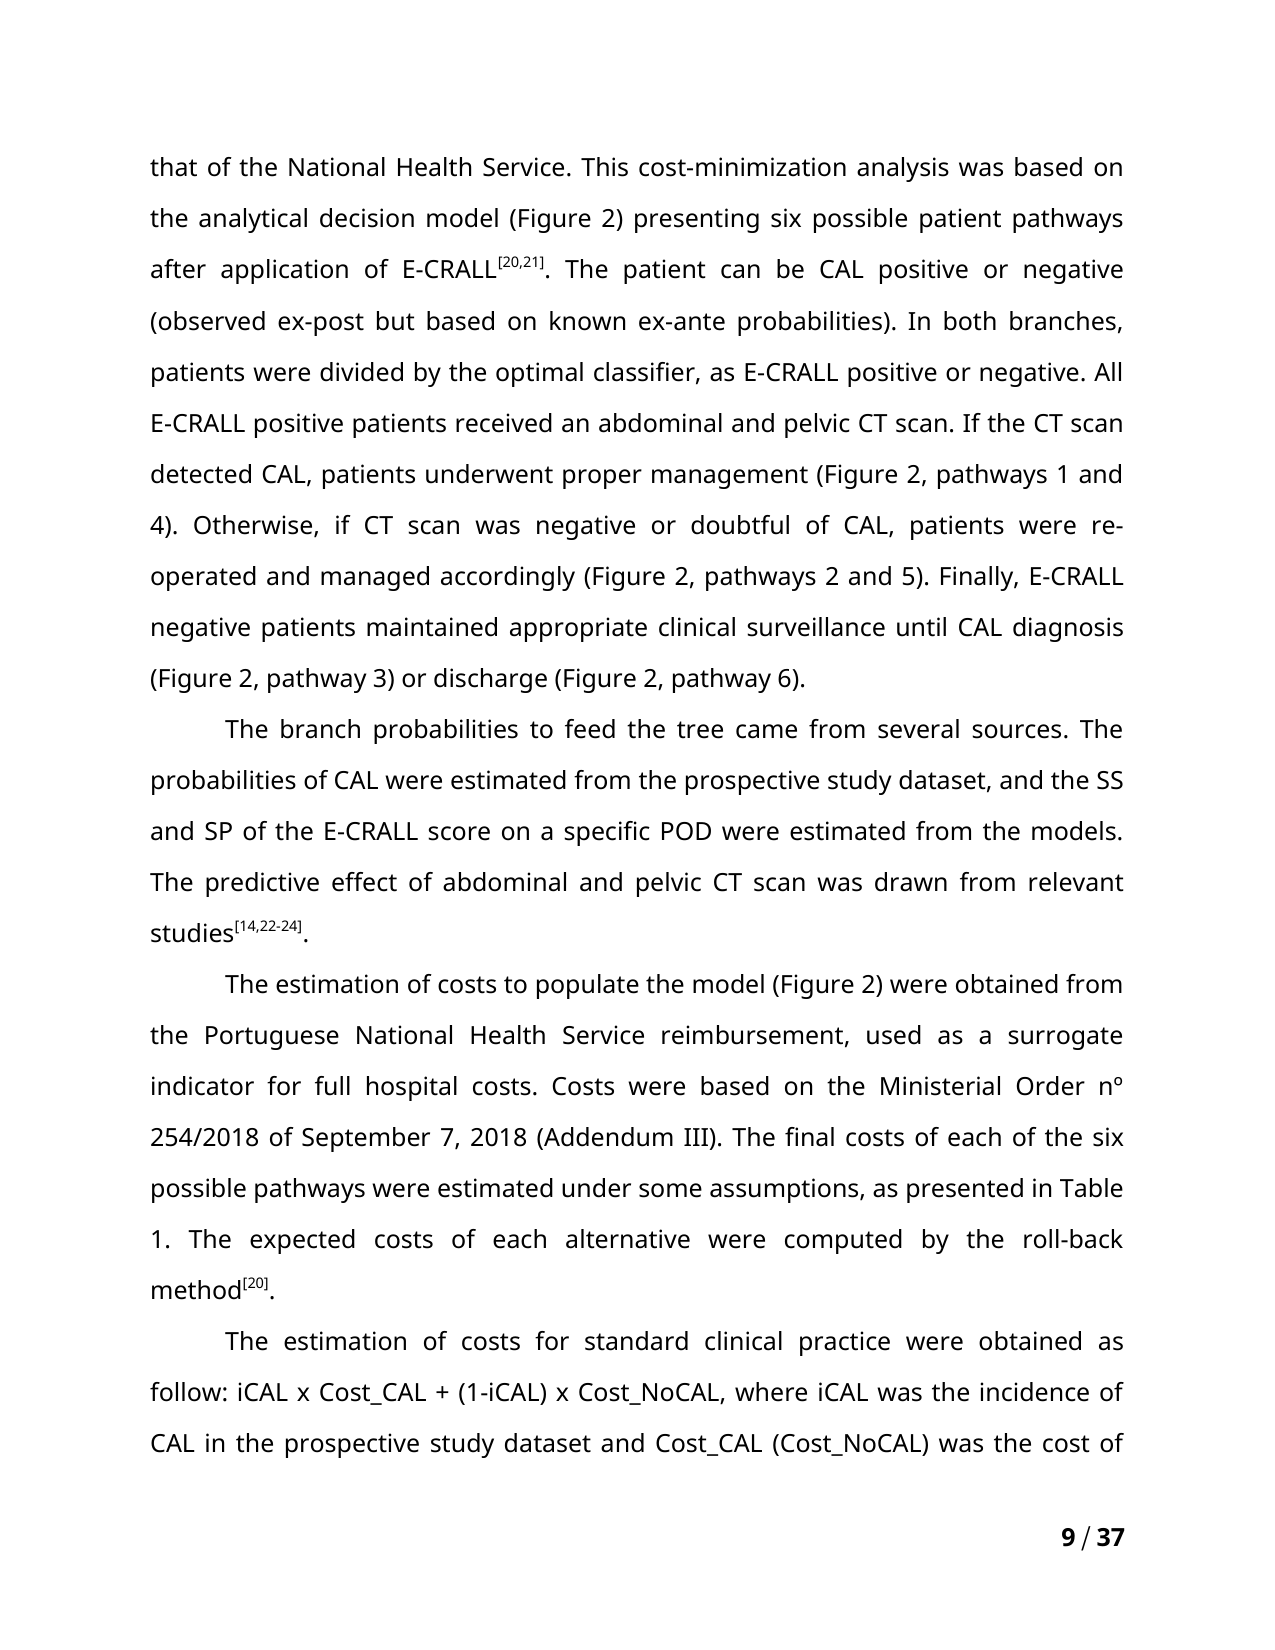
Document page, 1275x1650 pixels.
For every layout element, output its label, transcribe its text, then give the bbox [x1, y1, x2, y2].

text The estimation of costs to populate the model (Figure 2) were obtained from the Portuguese National Health Service reimbursement, used as a surrogate indicator for full hospital costs. Costs were based on the Ministerial Order nº 254/2018 of September 7, 2018 (Addendum III). The final costs of each of the six possible pathways were estimated under some assumptions, as presented in Table 1. The expected costs of each alternative were computed by the roll-back method[20]. [150, 967, 1125, 1307]
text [150, 1324, 1125, 1460]
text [150, 150, 1125, 694]
text The branch probabilities to feed the tree came from several sources. The probabilities of CAL were estimated from the prospective study dataset, and the SS and SP of the E-CRALL score on a specific POD were estimated from the models. The predictive effect of abdominal and pelvic CT scan was drawn from relevant studies[14,22-24]. [150, 711, 1125, 950]
